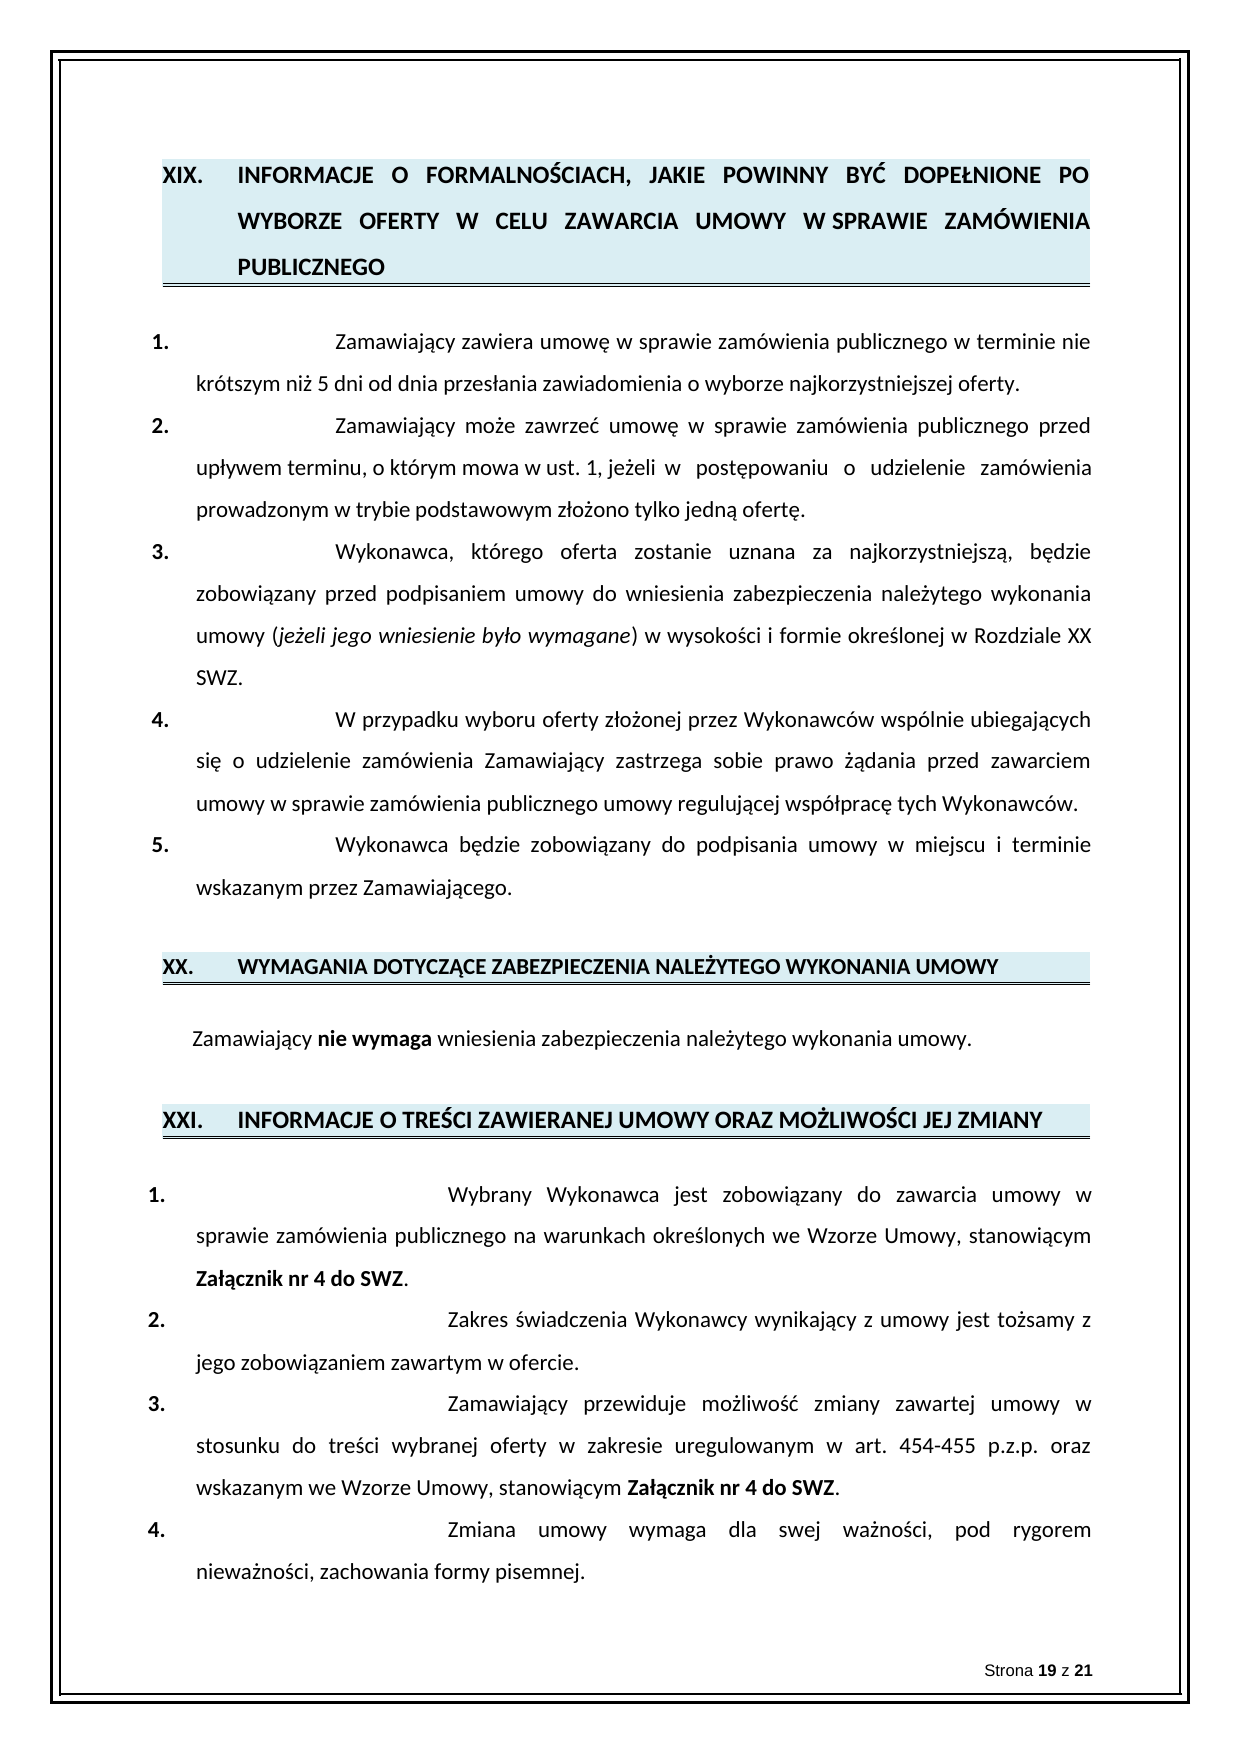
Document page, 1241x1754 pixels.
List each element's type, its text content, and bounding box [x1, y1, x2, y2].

list Wykonawca będzie zobowiązany do podpisania umowy w miejscu i terminie wskazanym przez Zamawiającego. [151, 831, 1092, 901]
list INFORMACJE O TREŚCI ZAWIERANEJ UMOWY ORAZ MOŻLIWOŚCI JEJ ZMIANY [162, 1104, 1090, 1139]
list Zamawiający przewiduje możliwość zmiany zawartej umowy w stosunku do treści wybranej oferty w zakresie uregulowanym w art. 454-455 p.z.p. oraz wskazanym we Wzorze Umowy, stanowiącym Załącznik nr 4 do SWZ. [148, 1389, 1092, 1502]
list Zamawiający zawiera umowę w sprawie zamówienia publicznego w terminie nie krótszym niż 5 dni od dnia przesłania zawiadomienia o wyborze najkorzystniejszej oferty. [151, 327, 1092, 397]
list INFORMACJE O FORMALNOŚCIACH, JAKIE POWINNY BYĆ DOPEŁNIONE PO WYBORZE OFERTY W CELU ZAWARCIA UMOWY W SPRAWIE ZAMÓWIENIA PUBLICZNEGO [162, 159, 1090, 287]
list Wykonawca, którego oferta zostanie uznana za najkorzystniejszą, będzie zobowiązany przed podpisaniem umowy do wniesienia zabezpieczenia należytego wykonania umowy (jeżeli jego wniesienie było wymagane) w wysokości i formie określonej w Rozdziale XX SWZ. [151, 537, 1092, 691]
list Zamawiający nie wymaga wniesienia zabezpieczenia należytego wykonania umowy. [192, 1024, 1092, 1052]
list Zakres świadczenia Wykonawcy wynikający z umowy jest tożsamy z jego zobowiązaniem zawartym w ofercie. [148, 1306, 1092, 1376]
list Zmiana umowy wymaga dla swej ważności, pod rygorem nieważności, zachowania formy pisemnej. [148, 1516, 1092, 1586]
list Zamawiający może zawrzeć umowę w sprawie zamówienia publicznego przed upływem terminu, o którym mowa w ust. 1, jeżeli w postępowaniu o udzielenie zamówienia prowadzonym w trybie podstawowym złożono tylko jedną ofertę. [151, 411, 1092, 523]
list W przypadku wyboru oferty złożonej przez Wykonawców wspólnie ubiegających się o udzielenie zamówienia Zamawiający zastrzega sobie prawo żądania przed zawarciem umowy w sprawie zamówienia publicznego umowy regulującej współpracę tych Wykonawców. [151, 705, 1092, 817]
list WYMAGANIA DOTYCZĄCE ZABEZPIECZENIA NALEŻYTEGO WYKONANIA UMOWY [162, 952, 1090, 985]
list Wybrany Wykonawca jest zobowiązany do zawarcia umowy w sprawie zamówienia publicznego na warunkach określonych we Wzorze Umowy, stanowiącym Załącznik nr 4 do SWZ. [148, 1180, 1092, 1292]
